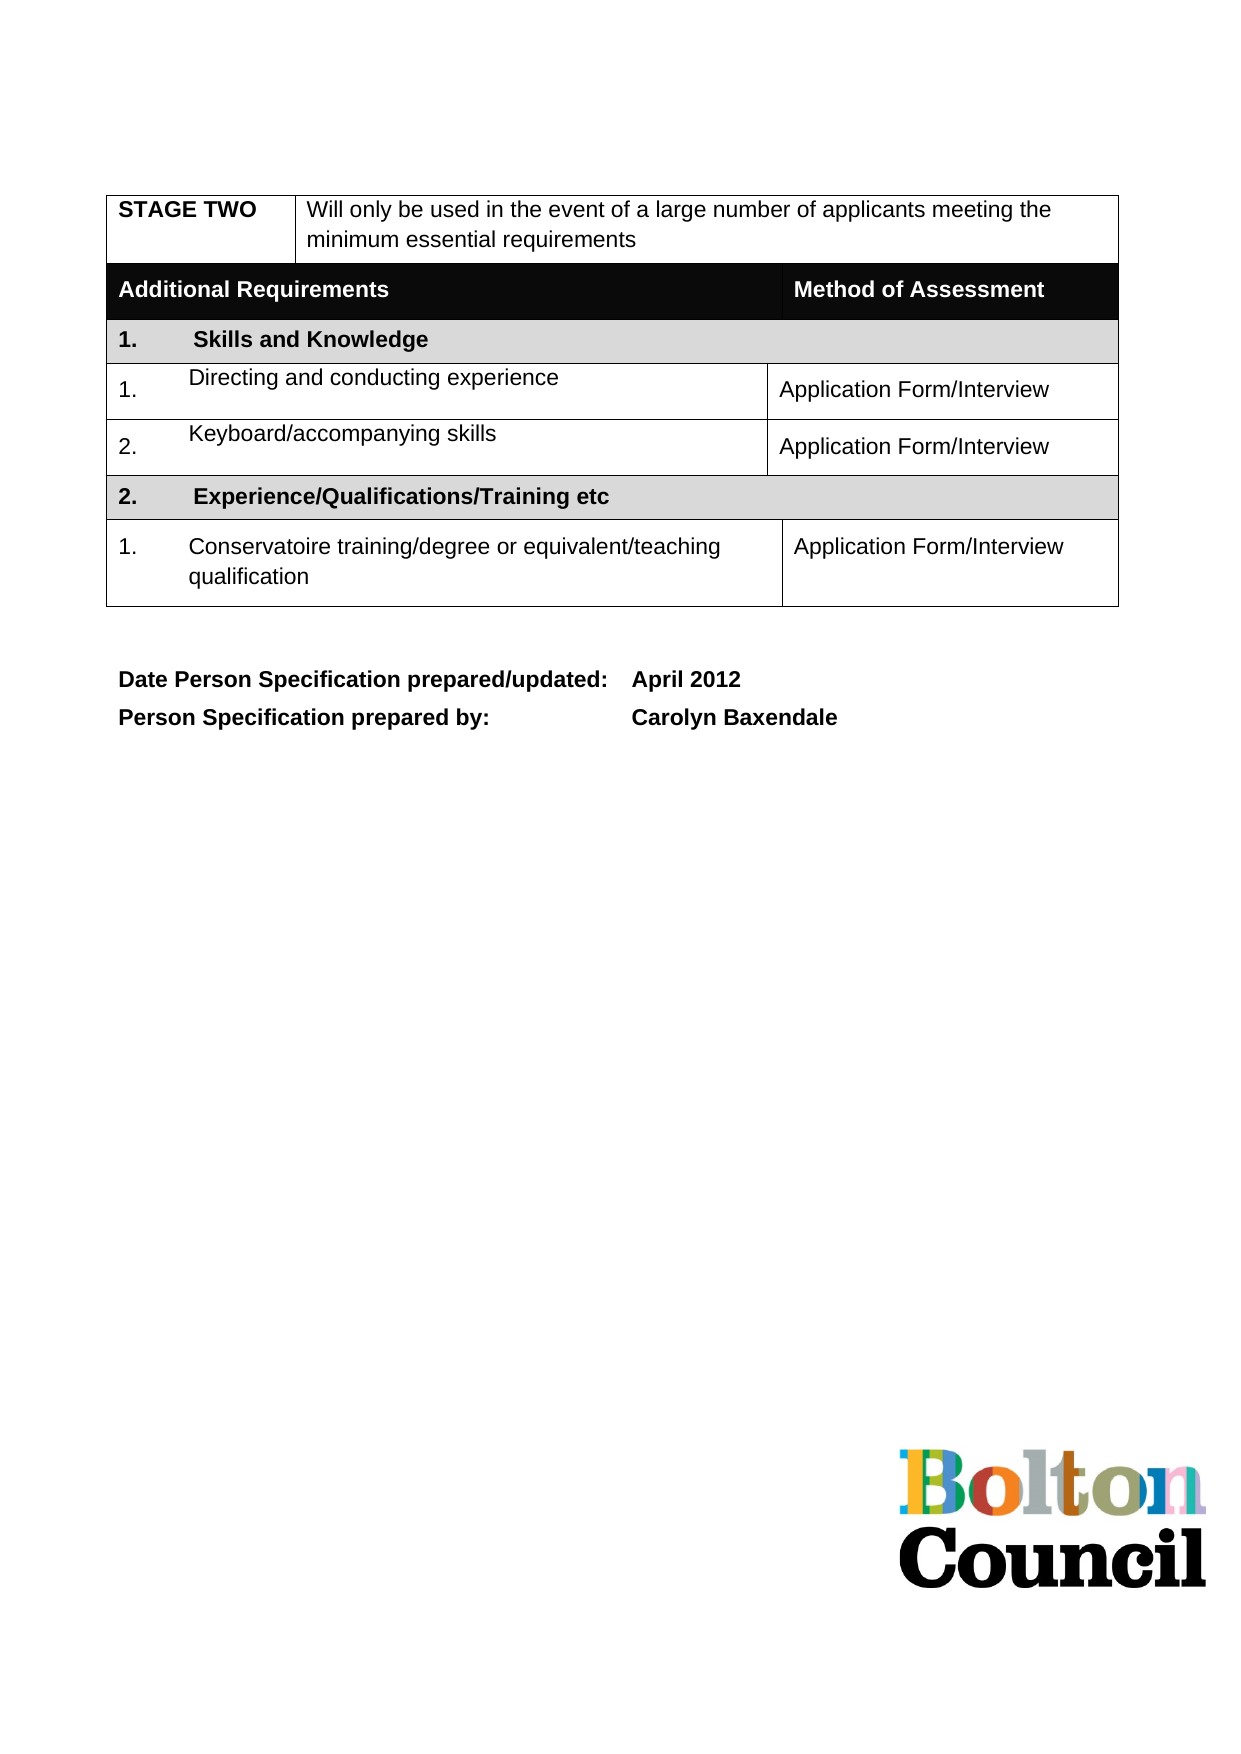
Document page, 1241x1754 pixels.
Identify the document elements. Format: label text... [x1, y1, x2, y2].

table_header April 2012 [620, 660, 1133, 698]
table_cell 2. [107, 420, 177, 475]
table_cell 1. [107, 364, 177, 419]
table_cell 2. Experience/Qualifications/Training etc [107, 476, 1118, 519]
table_header Date Person Specification prepared/updated: [107, 660, 620, 698]
table_cell Directing and conducting experience [177, 364, 767, 419]
table_cell 1. [107, 520, 177, 606]
table_cell Additional Requirements [107, 264, 782, 319]
table_header STAGE TWO [107, 196, 295, 263]
table_cell 1. Skills and Knowledge [107, 320, 1118, 363]
table_cell Person Specification prepared by: [107, 698, 620, 736]
table_cell Application Form/Interview [783, 520, 1118, 606]
table_header Will only be used in the event of a large number of applicants meeting the minimum essential requirements [296, 196, 1118, 263]
table_cell Conservatoire training/degree or equivalent/teaching qualification [177, 520, 782, 606]
picture [899, 1445, 1206, 1518]
table_cell Keyboard/accompanying skills [177, 420, 767, 475]
table_cell Method of Assessment [783, 264, 1118, 319]
table_cell Application Form/Interview [768, 364, 1118, 419]
table_cell Carolyn Baxendale [620, 698, 1133, 736]
table_cell Application Form/Interview [768, 420, 1118, 475]
picture [899, 1520, 1206, 1588]
